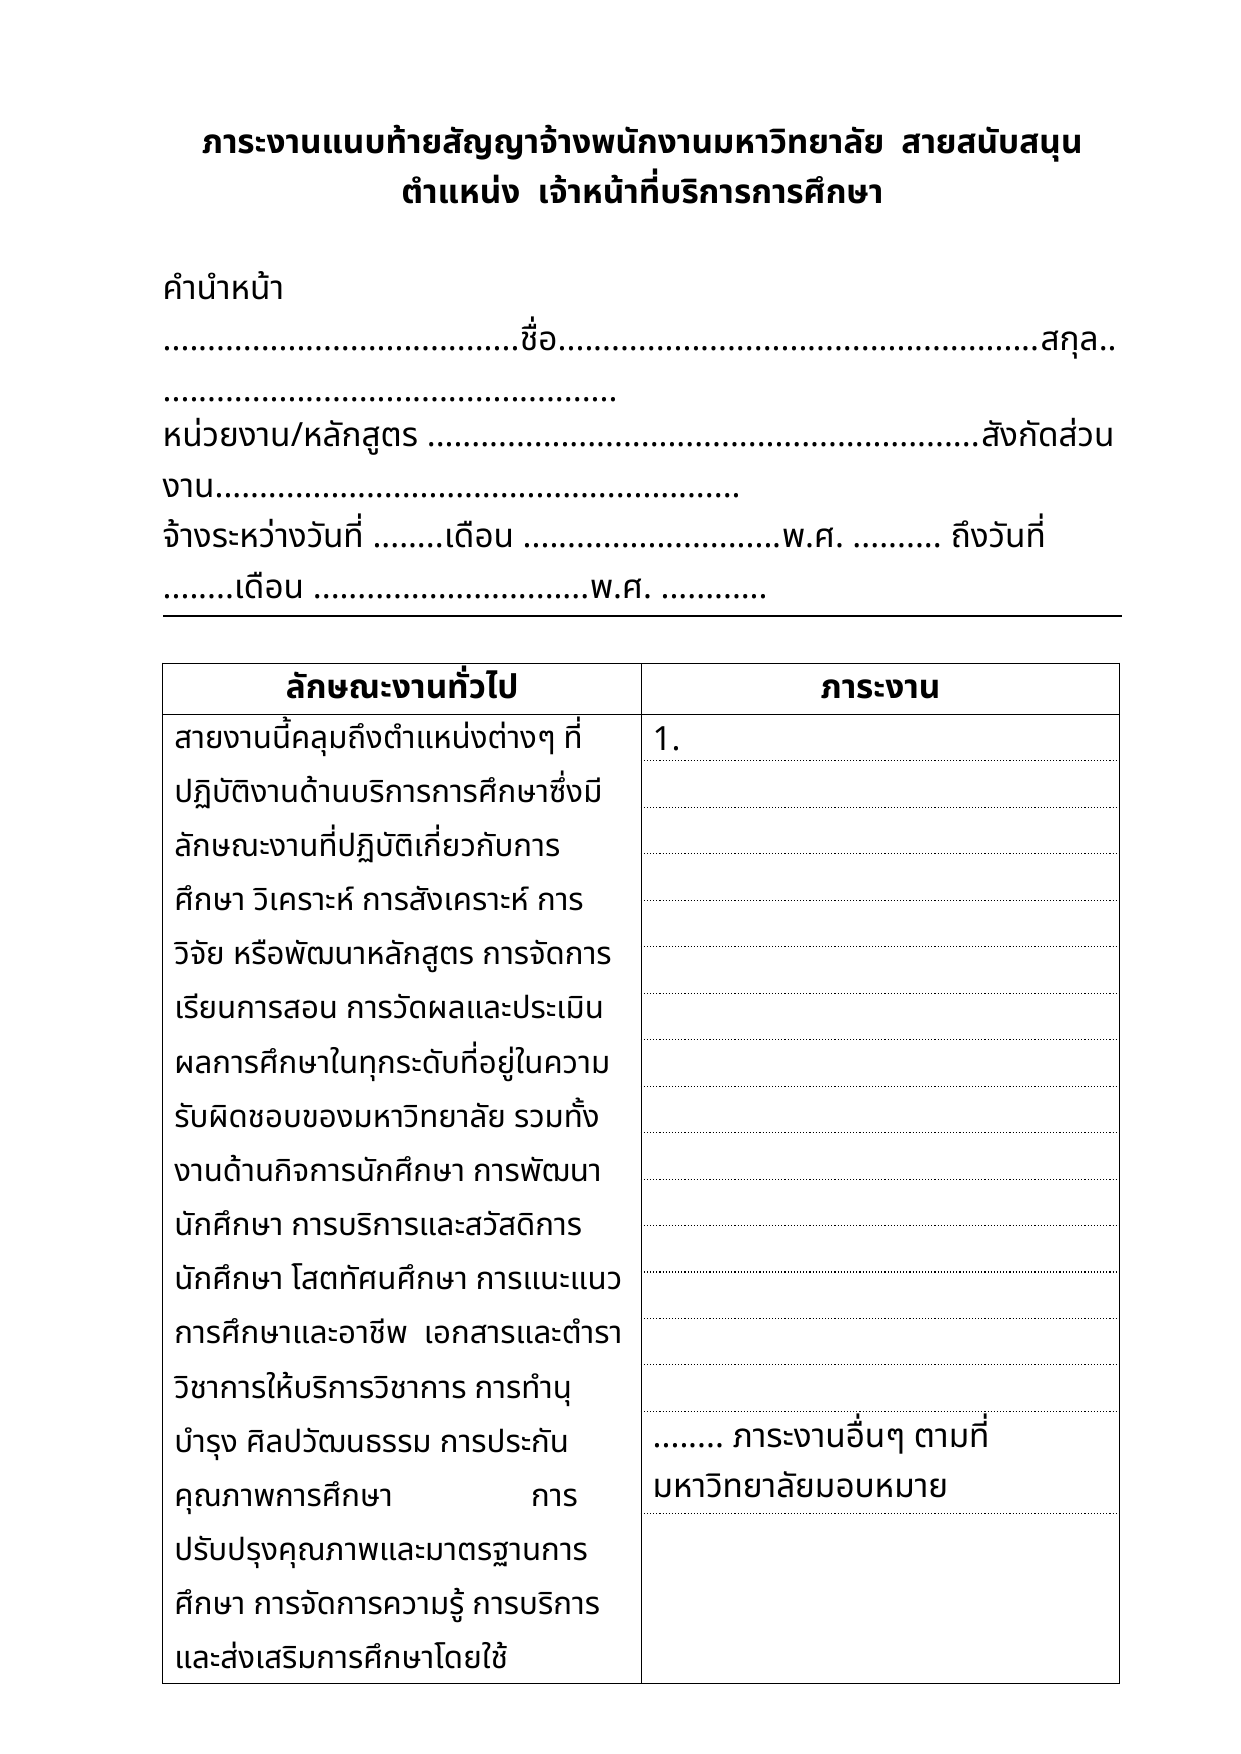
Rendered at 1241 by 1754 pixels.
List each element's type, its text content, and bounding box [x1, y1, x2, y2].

table_cell [642, 853, 1119, 900]
table_cell [642, 946, 1119, 993]
table_cell 1. [642, 715, 1119, 760]
table_header ลักษณะงานทั่วไป [163, 664, 641, 714]
table_cell [642, 1318, 1119, 1364]
table_cell [642, 1271, 1119, 1318]
text คำนำหน้า ........................................ชื่อ......................................................สกุล..................................................... [162, 264, 1122, 411]
table_cell [642, 1225, 1119, 1271]
text จ้างระหว่างวันที่ ........เดือน .............................พ.ศ. .......... ถึงวันที่ ........เดือน ...............................พ.ศ. ............ [162, 512, 1122, 617]
table_cell [642, 993, 1119, 1039]
table_cell [642, 1039, 1119, 1086]
table_cell [642, 1364, 1119, 1411]
table_cell [642, 1513, 1119, 1683]
table_cell [642, 1179, 1119, 1225]
text หน่วยงาน/หลักสูตร ..............................................................สังกัดส่วนงาน........................................................... [162, 411, 1122, 512]
text ภาระงานแนบท้ายสัญญาจ้างพนักงานมหาวิทยาลัย สายสนับสนุน [162, 118, 1122, 168]
table_cell [642, 1132, 1119, 1178]
table_cell [642, 807, 1119, 853]
table_cell [642, 1086, 1119, 1132]
text ตำแหน่ง เจ้าหน้าที่บริการการศึกษา [162, 168, 1122, 219]
table_cell ........ ภาระงานอื่นๆ ตามที่มหาวิทยาลัยมอบหมาย [642, 1411, 1119, 1513]
table_cell [642, 900, 1119, 946]
table_cell สายงานนี้คลุมถึงตำแหน่งต่างๆ ที่ปฏิบัติงานด้านบริการการศึกษาซึ่งมีลักษณะงานที่ปฏิบัติเกี่ยวกับการศึกษา วิเคราะห์ การสังเคราะห์ การวิจัย หรือพัฒนาหลักสูตร การจัดการเรียนการสอน การวัดผลและประเมินผลการศึกษาในทุกระดับที่อยู่ในความรับผิดชอบของมหาวิทยาลัย รวมทั้งงานด้านกิจการนักศึกษา การพัฒนานักศึกษา การบริการและสวัสดิการนักศึกษา โสตทัศนศึกษา การแนะแนวการศึกษาและอาชีพ เอกสารและตำราวิชาการให้บริการวิชาการ การทำนุบำรุง ศิลปวัฒนธรรม การประกันคุณภาพการศึกษา การปรับปรุงคุณภาพและมาตรฐานการศึกษา การจัดการความรู้ การบริการและส่งเสริมการศึกษาโดยใช้เทคโนโลยีทางการศึกษางานพิพิธภัณฑ์ทางการศึกษา การวางแผนการศึกษา การวิจัยทางการศึกษา การส่งเสริมและเผยแพร่การศึกษาการวิเคราะห์ข้อมูลและสถิติทางการศึกษาและปฏิบัติหน้าที่อื่นที่เกี่ยวข้อง คุณสมบัติเฉพาะตำแหน่ง มีคุณวุฒิระดับปริญญาตรี, ระดับปริญญาโท หรือ ระดับปริญญาเอก หรือเทียบเท่าในสาขาที่สอดคล้องกับงานในสายงาน) [163, 715, 641, 1683]
table_cell [642, 760, 1119, 807]
table_header ภาระงาน [642, 664, 1119, 714]
